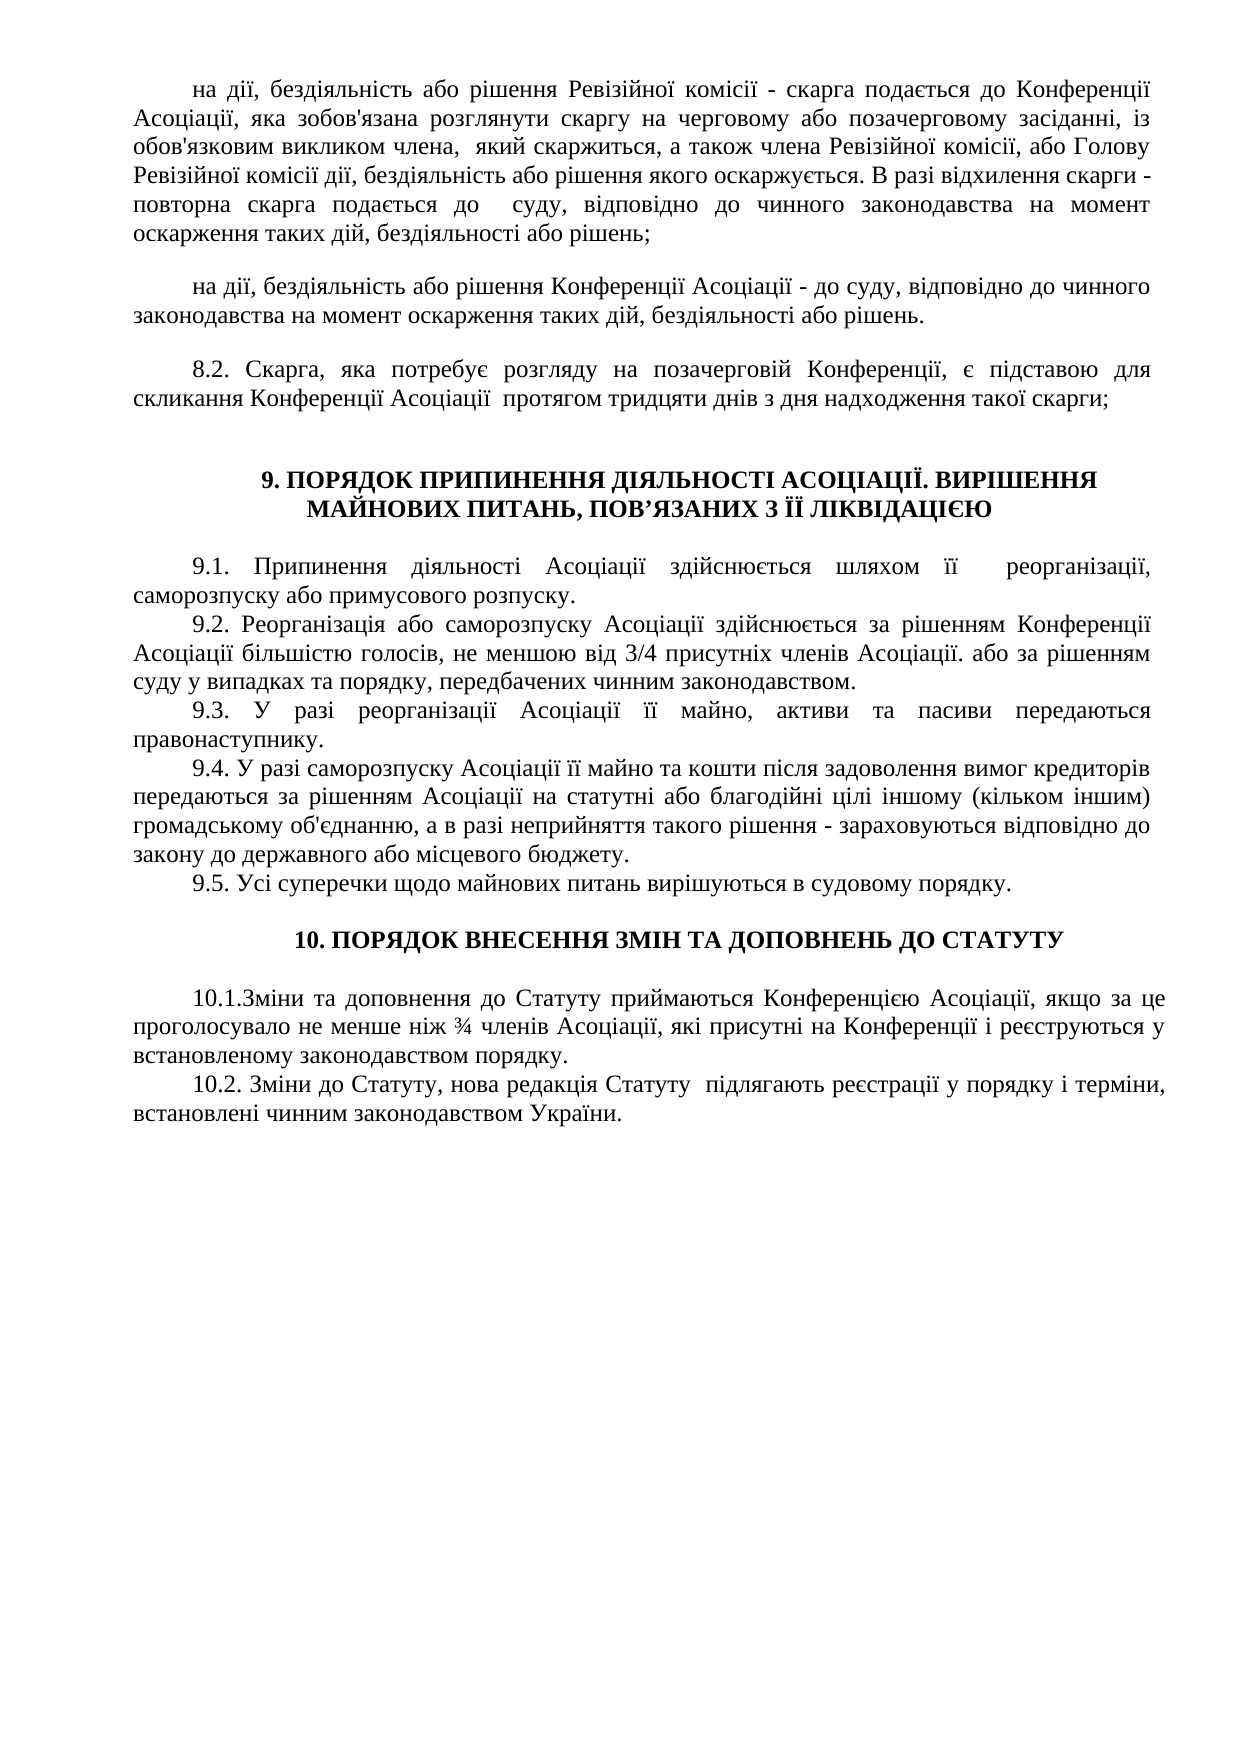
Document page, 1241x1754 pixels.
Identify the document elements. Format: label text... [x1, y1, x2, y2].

text на дії, бездіяльність або рішення Конференції Асоціації - до суду, відповідно до чинного законодавства на момент оскарження таких дій, бездіяльності або рішень. [133, 271, 1152, 329]
text 9.3. У разі реорганізації Асоціації її майно, активи та пасиви передаються правонаступнику. [133, 695, 1152, 753]
text 10.2. Зміни до Статуту, нова редакція Статуту підлягають реєстрації у порядку і терміни, встановлені чинним законодавством України. [133, 1069, 1167, 1126]
text на дії, бездіяльність або рішення Ревізійної комісії - скарга подається до Конференції Асоціації, яка зобов'язана розглянути скаргу на черговому або позачерговому засіданні, із обов'язковим викликом члена, який скаржиться, а також члена Ревізійної комісії, або Голову Ревізійної комісії дії, бездіяльність або рішення якого оскаржується. В разі відхилення скарги - повторна скарга подається до суду, відповідно до чинного законодавства на момент оскарження таких дій, бездіяльності або рішень; [133, 74, 1152, 246]
text 9.4. У разі саморозпуску Асоціації її майно та кошти після задоволення вимог кредиторів передаються за рішенням Асоціації на статутні або благодійні цілі іншому (кільком іншим) громадському об'єднанню, а в разі неприйняття такого рішення - зараховуються відповідно до закону до державного або місцевого бюджету. [133, 753, 1152, 868]
text 9.5. Усі суперечки щодо майнових питань вирішуються в судовому порядку. [133, 868, 1152, 896]
text 10. ПОРЯДОК ВНЕСЕННЯ ЗМІН ТА ДОПОВНЕНЬ ДО СТАТУТУ [133, 925, 1167, 954]
text 9. ПОРЯДОК ПРИПИНЕННЯ ДІЯЛЬНОСТІ АСОЦІАЦІЇ. ВИРІШЕННЯ МАЙНОВИХ ПИТАНЬ, ПОВ’ЯЗАНИХ З ЇЇ ЛІКВІДАЦІЄЮ [133, 465, 1167, 523]
text 9.1. Припинення діяльності Асоціації здійснюється шляхом її реорганізації, саморозпуску або примусового розпуску. [133, 551, 1152, 609]
text 10.1.Зміни та доповнення до Статуту приймаються Конференцією Асоціації, якщо за це проголосувало не менше ніж ¾ членів Асоціації, які присутні на Конференції і реєструються у встановленому законодавством порядку. [133, 983, 1167, 1069]
text 9.2. Реорганізація або саморозпуску Асоціації здійснюється за рішенням Конференції Асоціації більшістю голосів, не меншою від 3/4 присутніх членів Асоціації. або за рішенням суду у випадках та порядку, передбачених чинним законодавством. [133, 609, 1152, 695]
text 8.2. Скарга, яка потребує розгляду на позачерговій Конференції, є підставою для скликання Конференції Асоціації протягом тридцяти днів з дня надходження такої скарги; [133, 354, 1152, 411]
